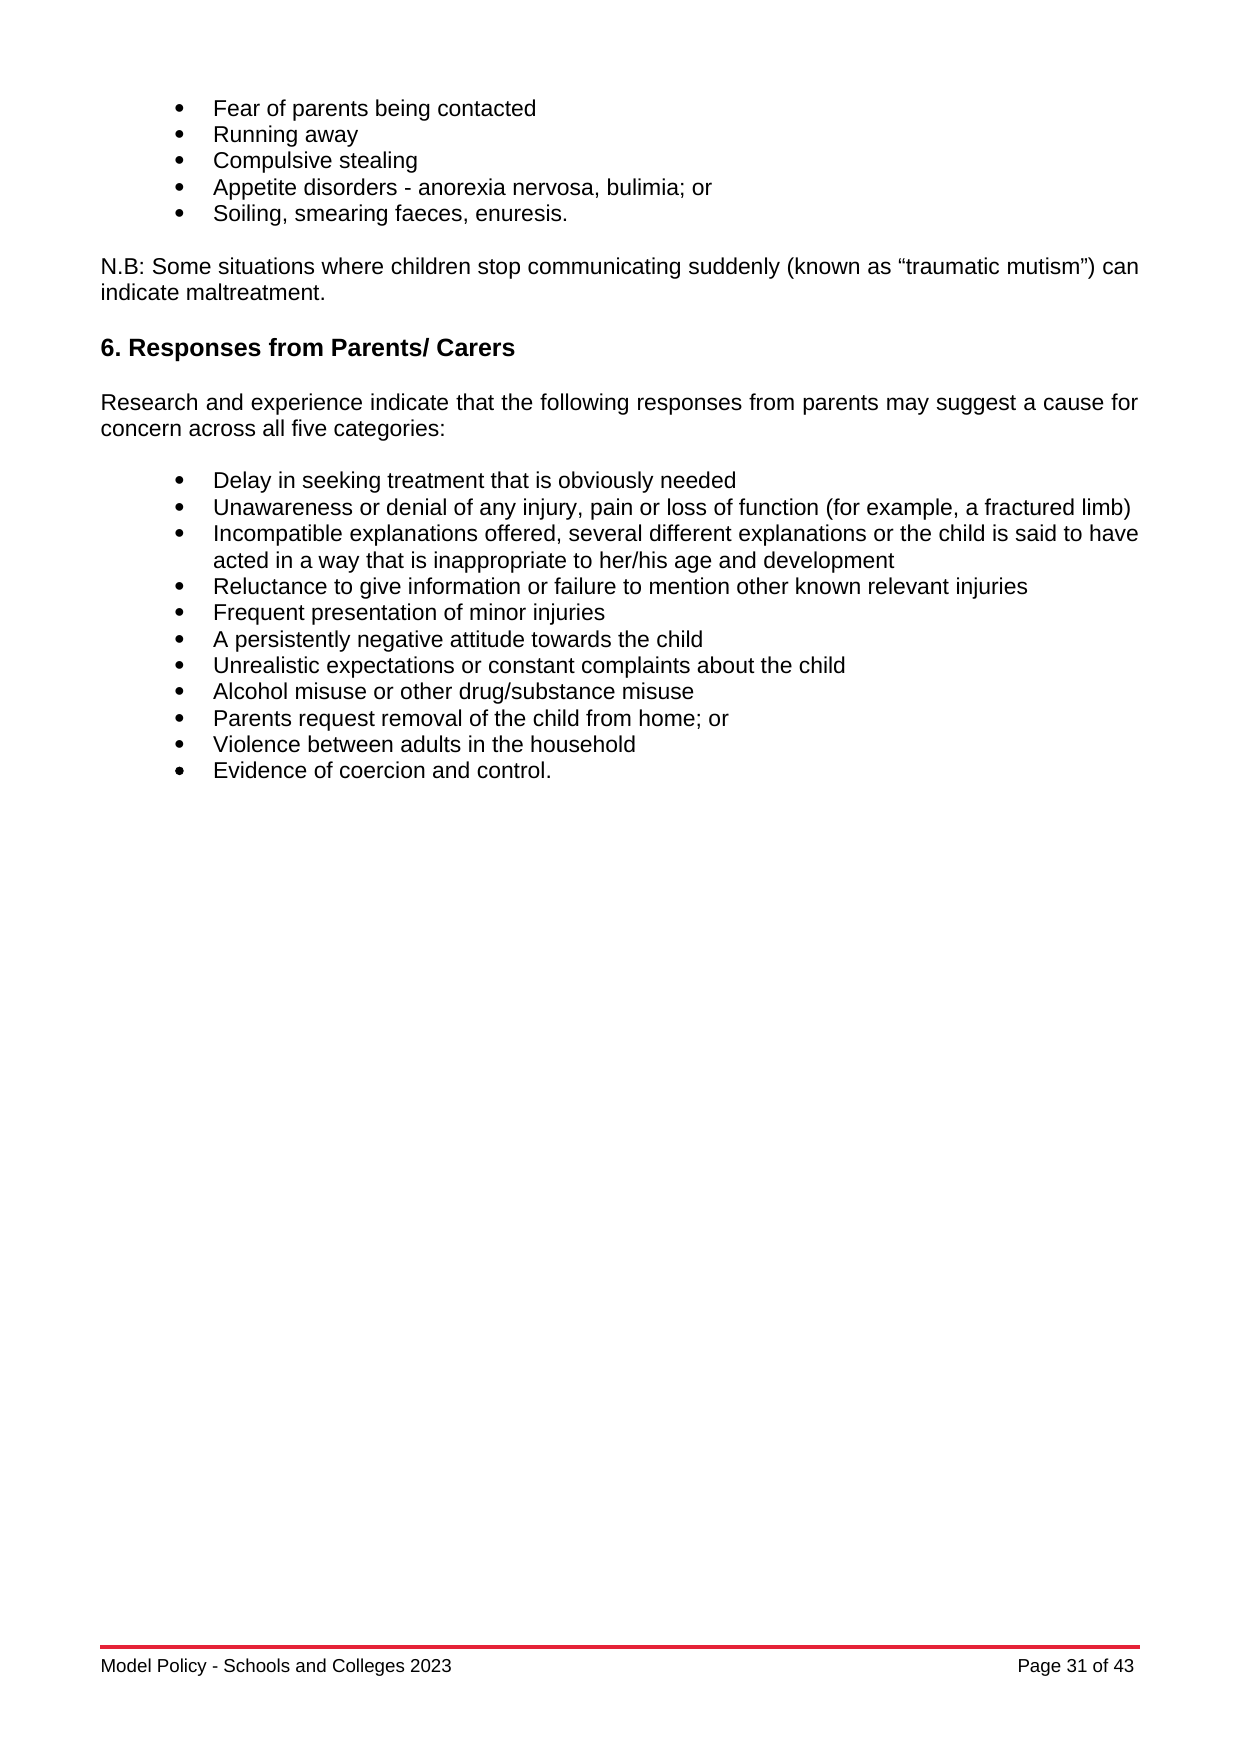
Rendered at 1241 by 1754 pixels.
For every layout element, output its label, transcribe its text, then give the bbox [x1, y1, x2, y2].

list A persistently negative attitude towards the child [175, 626, 1140, 652]
text Research and experience indicate that the following responses from parents may suggest a cause for concern across all five categories: [100, 388, 1140, 441]
list Unrealistic expectations or constant complaints about the child [175, 652, 1140, 678]
list Appetite disorders - anorexia nervosa, bulimia; or [175, 173, 1140, 200]
list Running away [175, 121, 1140, 147]
list Frequent presentation of minor injuries [175, 599, 1140, 626]
list Compulsive stealing [175, 147, 1140, 173]
list Unawareness or denial of any injury, pain or loss of function (for example, a fractured limb) [175, 494, 1140, 520]
list Alcohol misuse or other drug/substance misuse [175, 678, 1140, 705]
text N.B: Some situations where children stop communicating suddenly (known as “traumatic mutism”) can indicate maltreatment. [100, 253, 1140, 305]
subtitle 6. Responses from Parents/ Carers [100, 333, 1140, 362]
list Parents request removal of the child from home; or [175, 705, 1140, 731]
list Delay in seeking treatment that is obviously needed [175, 467, 1140, 494]
list Violence between adults in the household [175, 731, 1140, 757]
list Reluctance to give information or failure to mention other known relevant injuries [175, 573, 1140, 599]
list Soiling, smearing faeces, enuresis. [175, 200, 1140, 226]
list Evidence of coercion and control. [175, 757, 1140, 784]
list Fear of parents being contacted [175, 94, 1140, 121]
list Incompatible explanations offered, several different explanations or the child is said to have acted in a way that is inappropriate to her/his age and development [175, 520, 1140, 573]
